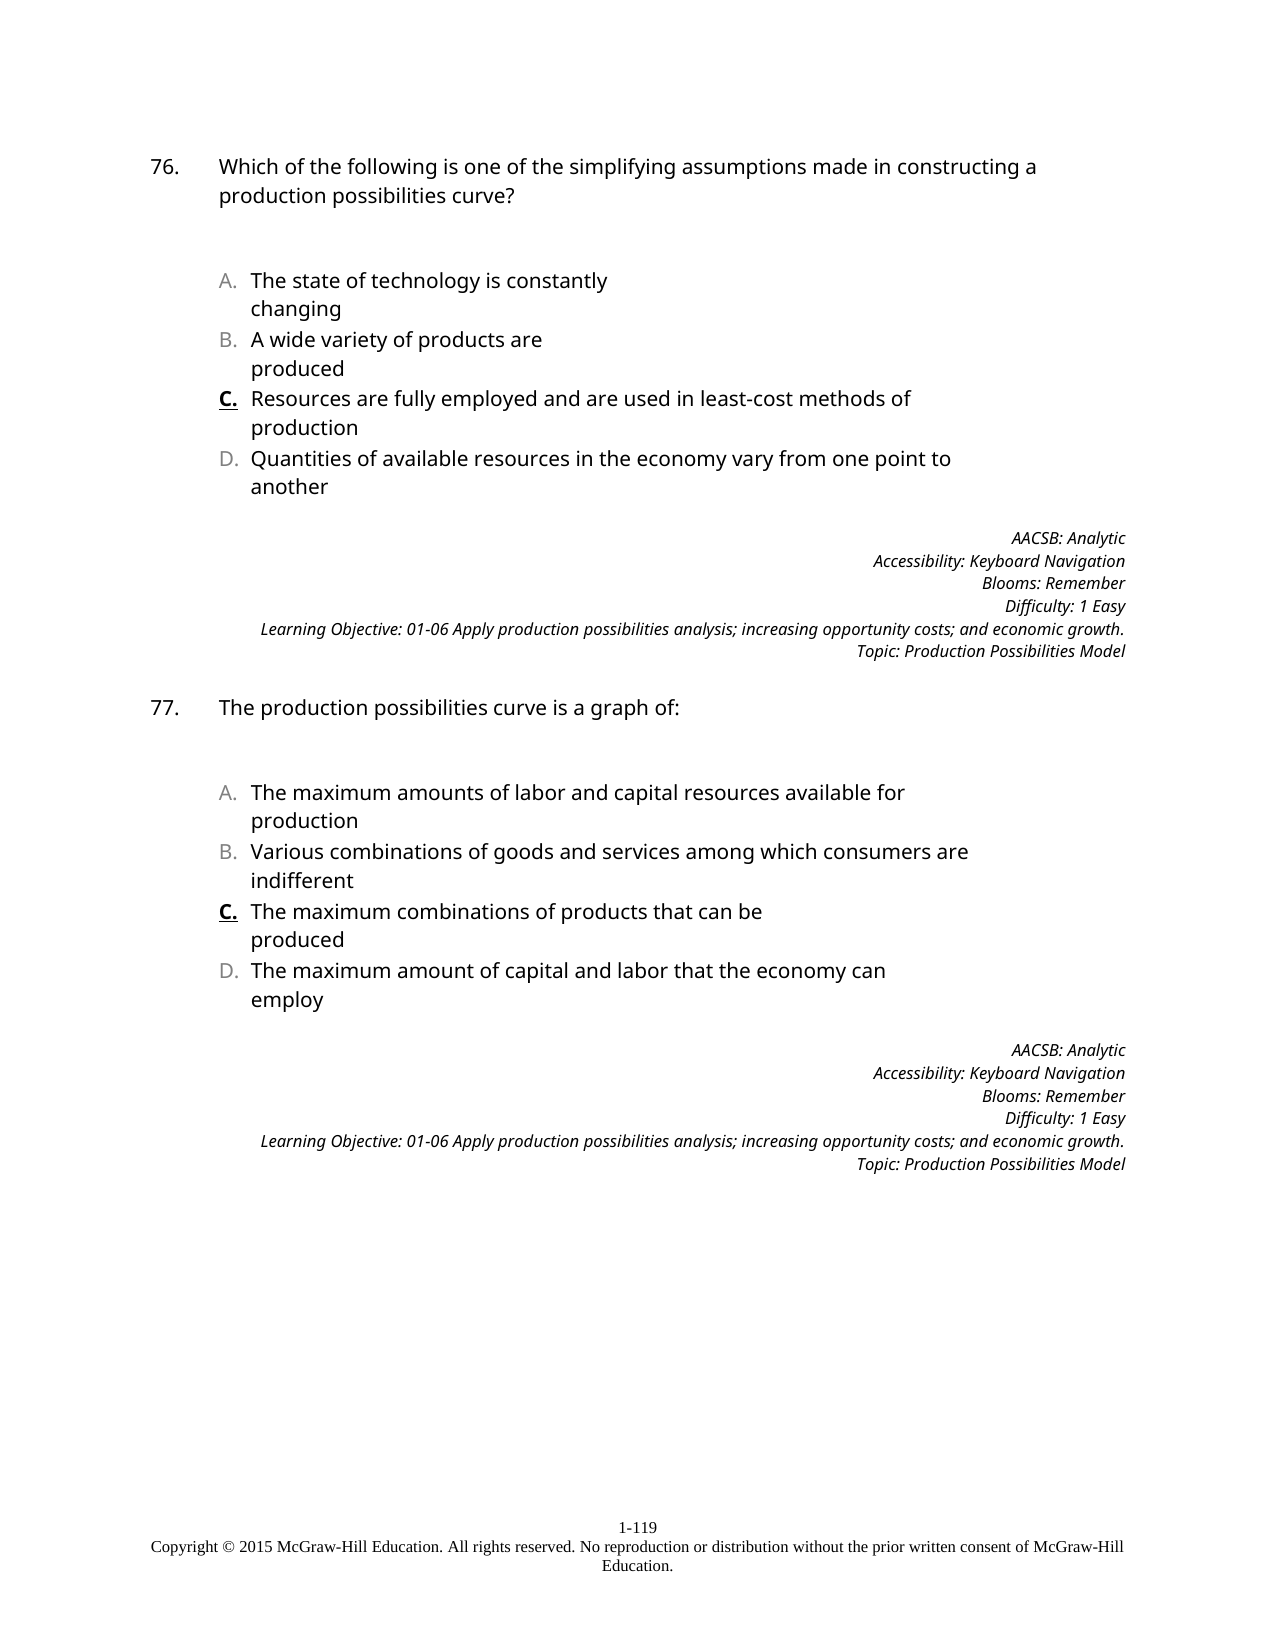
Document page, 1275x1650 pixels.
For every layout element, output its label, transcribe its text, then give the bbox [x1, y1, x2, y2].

table_header Which of the following is one of the simplifying assumptions made in constructing a production possibilities curve? [219, 153, 1125, 501]
table_header AACSB: Analytic Accessibility: Keyboard Navigation Blooms: Remember Difficulty: 1 Easy Learning Objective: 01-06 Apply production possibilities analysis; increasing opportunity costs; and economic growth. Topic: Production Possibilities Model [150, 1039, 1125, 1203]
table_header AACSB: Analytic Accessibility: Keyboard Navigation Blooms: Remember Difficulty: 1 Easy Learning Objective: 01-06 Apply production possibilities analysis; increasing opportunity costs; and economic growth. Topic: Production Possibilities Model [150, 526, 1125, 691]
table_header The production possibilities curve is a graph of: [219, 693, 1125, 1013]
table_header 76. [150, 153, 218, 501]
table_header 77. [150, 693, 218, 1013]
